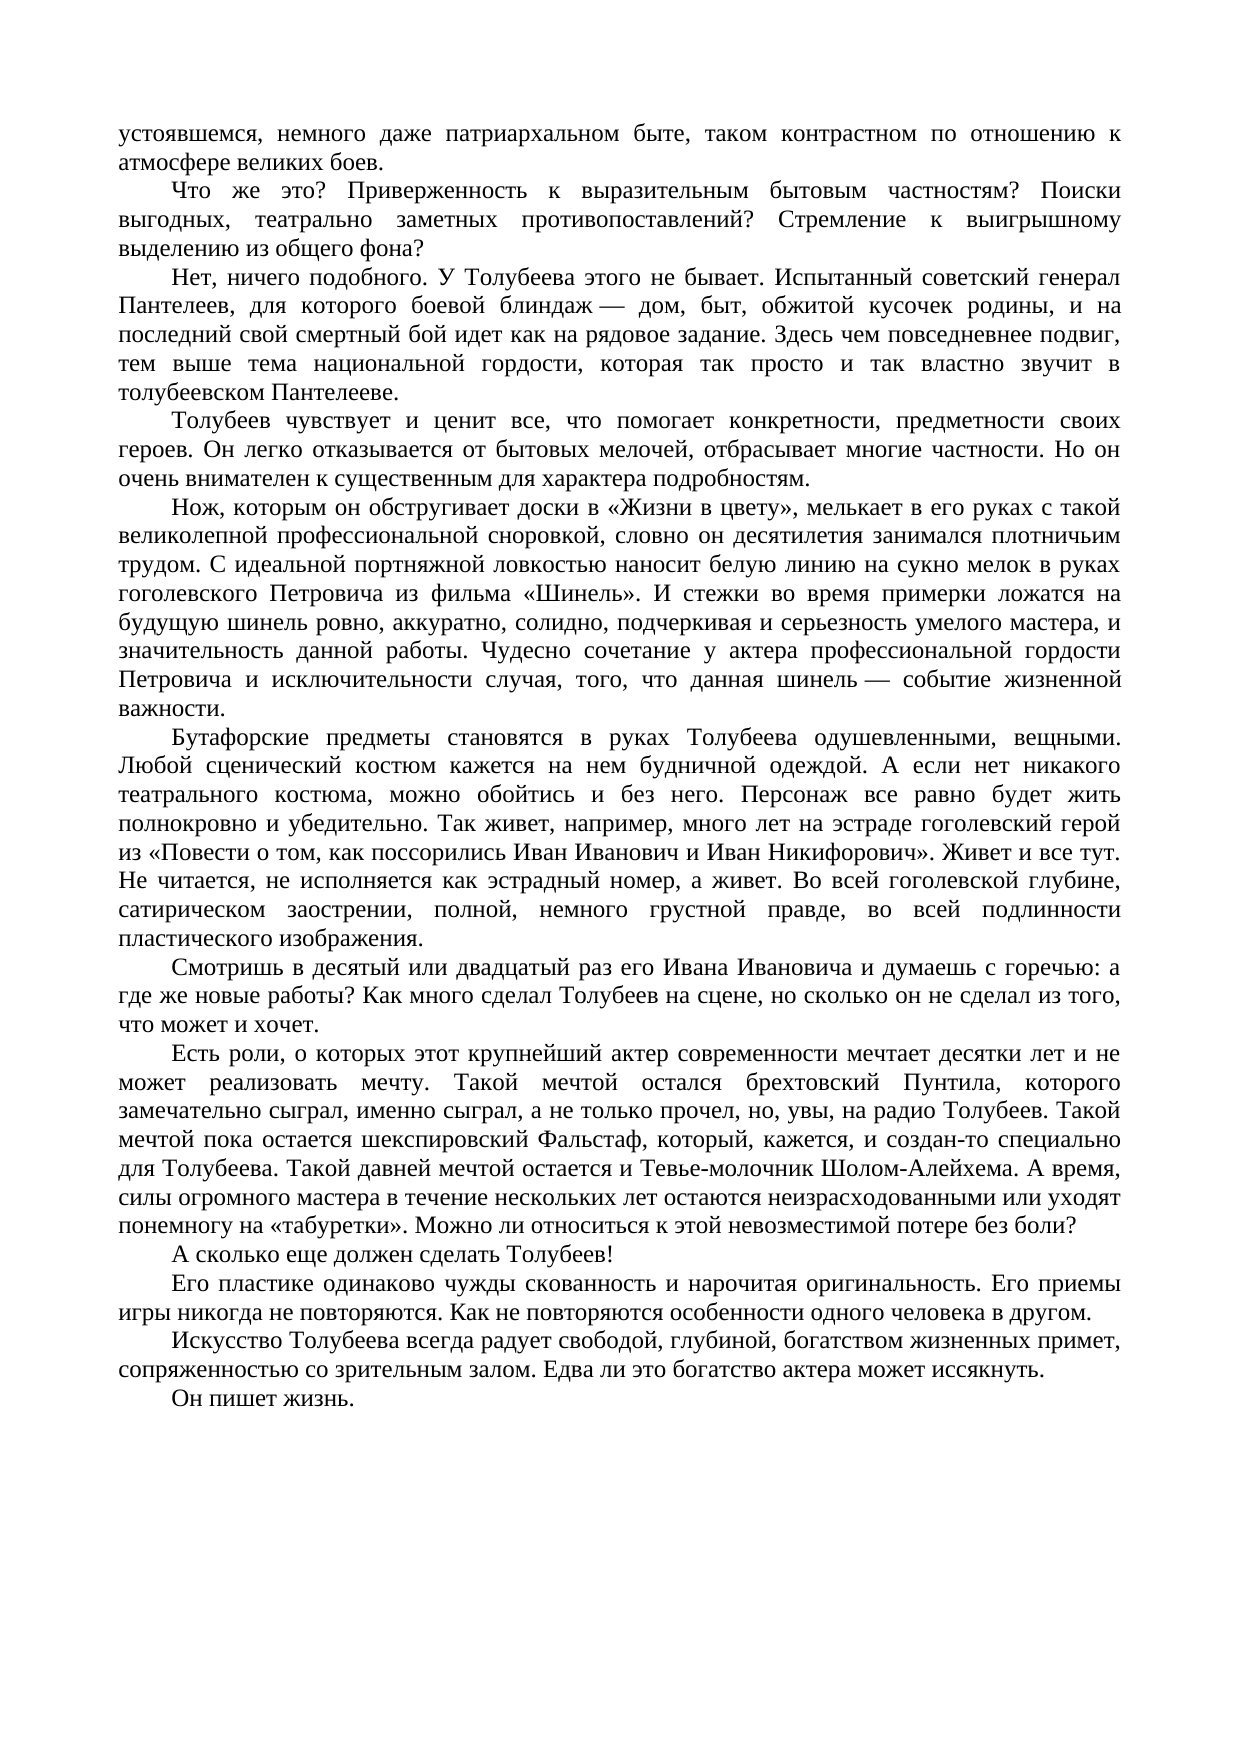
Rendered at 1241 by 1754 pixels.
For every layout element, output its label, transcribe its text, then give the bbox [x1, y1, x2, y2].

text А сколько еще должен сделать Толубеев! [118, 1239, 1122, 1268]
text Его пластике одинаково чужды скованность и нарочитая оригинальность. Его приемы игры никогда не повторяются. Как не повторяются особенности одного человека в другом. [118, 1268, 1122, 1326]
text Смотришь в десятый или двадцатый раз его Ивана Ивановича и думаешь с горечью: а где же новые работы? Как много сделал Толубеев на сцене, но сколько он не сделал из того, что может и хочет. [118, 952, 1122, 1038]
text Нож, которым он обстругивает доски в «Жизни в цвету», мелькает в его руках с такой великолепной профессиональной сноровкой, словно он десятилетия занимался плотничьим трудом. С идеальной портняжной ловкостью наносит белую линию на сукно мелок в руках гоголевского Петровича из {40} фильма «Шинель». И стежки во время примерки ложатся на будущую шинель ровно, аккуратно, солидно, подчеркивая и серьезность умелого мастера, и значительность данной работы. Чудесно сочетание у актера профессиональной гордости Петровича и исключительности случая, того, что данная шинель — событие жизненной важности. [118, 492, 1122, 722]
text Нет, ничего подобного. У Толубеева этого не бывает. Испытанный советский генерал Пантелеев, для которого боевой блиндаж — дом, быт, обжитой кусочек родины, и на последний свой смертный бой идет как на рядовое задание. Здесь чем повседневнее подвиг, тем выше тема национальной гордости, которая так просто и так властно звучит в толубеевском Пантелееве. [118, 262, 1122, 406]
text Искусство Толубеева всегда радует свободой, глубиной, богатством жизненных примет, сопряженностью со зрительным залом. Едва ли это богатство актера может иссякнуть. [118, 1326, 1122, 1383]
text Толубеев чувствует и ценит все, что помогает конкретности, предметности своих героев. Он легко отказывается от бытовых мелочей, отбрасывает многие частности. Но он очень внимателен к существенным для характера подробностям. [118, 406, 1122, 492]
text Бутафорские предметы становятся в руках Толубеева одушевленными, вещными. Любой сценический костюм кажется на нем будничной одеждой. А если нет никакого театрального костюма, можно обойтись и без него. Персонаж все равно будет жить полнокровно и убедительно. Так живет, например, много лет на эстраде гоголевский герой из «Повести о том, как поссорились Иван Иванович и Иван Никифорович». Живет и все тут. Не читается, не исполняется как эстрадный номер, а живет. Во всей гоголевской глубине, сатирическом заострении, полной, немного грустной правде, во всей подлинности пластического изображения. [118, 722, 1122, 952]
text Что же это? Приверженность к выразительным бытовым частностям? Поиски выгодных, театрально заметных противопоставлений? Стремление к выигрышному выделению из общего фона? [118, 176, 1122, 262]
text Есть роли, о которых этот крупнейший актер современности мечтает десятки лет и не может реализовать мечту. Такой мечтой остался брехтовский Пунтила, которого замечательно сыграл, именно сыграл, а не только прочел, но, увы, на радио Толубеев. Такой мечтой пока остается шекспировский Фальстаф, который, кажется, и создан-то специально для Толубеева. Такой давней мечтой остается и Тевье-молочник Шолом-Алейхема. А время, силы огромного мастера в течение нескольких лет остаются неизрасходованными или уходят понемногу на «табуретки». Можно ли относиться к этой невозместимой потере без боли? [118, 1038, 1122, 1239]
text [118, 118, 1122, 176]
text Он пишет жизнь. [118, 1383, 1122, 1412]
